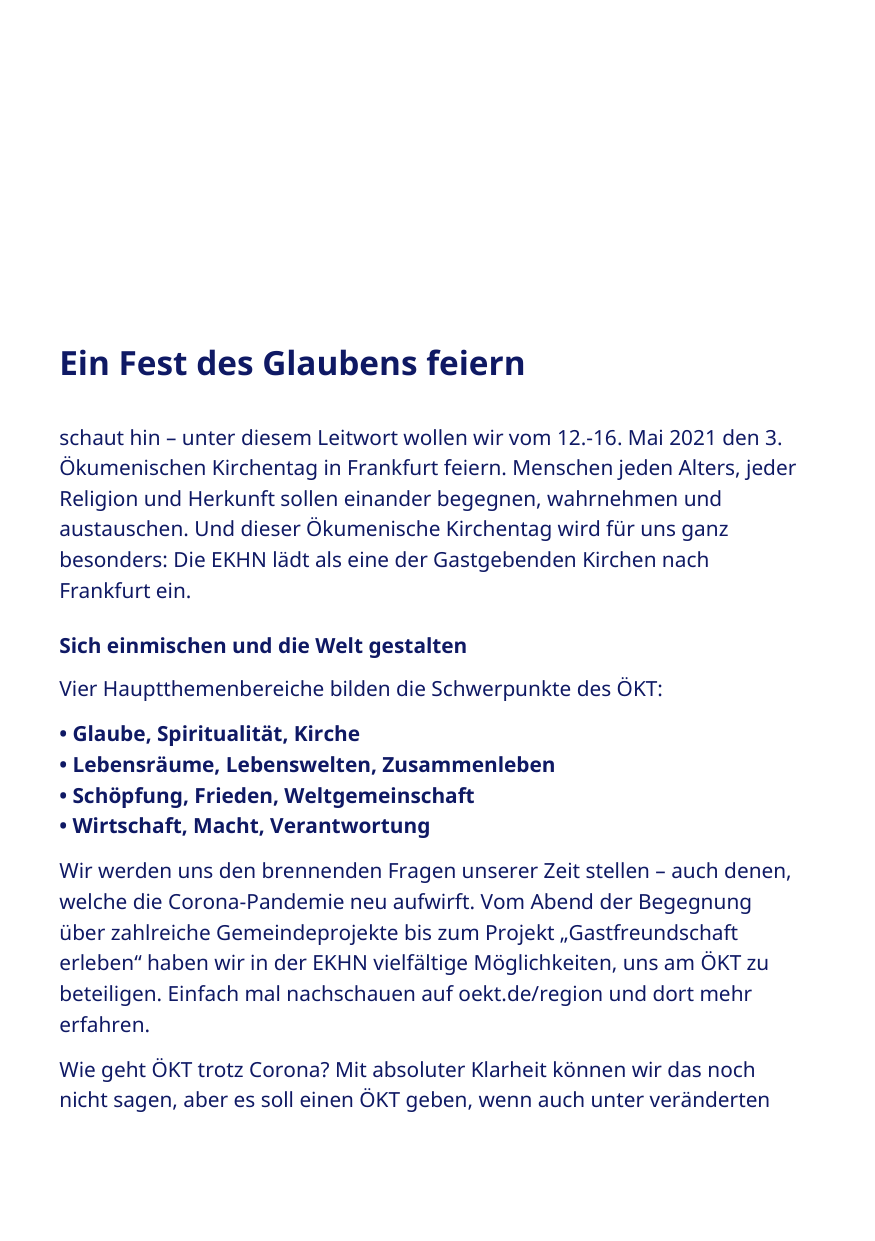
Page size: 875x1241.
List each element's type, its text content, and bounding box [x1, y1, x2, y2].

text Ein Fest des Glaubens feiern [59, 340, 797, 385]
text Sich einmischen und die Welt gestalten [59, 631, 797, 660]
text • Wirtschaft, Macht, Verantwortung [59, 811, 797, 840]
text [59, 1055, 797, 1114]
text • Schöpfung, Frieden, Weltgemeinschaft [59, 781, 797, 809]
text Wir werden uns den brennenden Fragen unserer Zeit stellen – auch denen, welche die Corona-Pandemie neu aufwirft. Vom Abend der Begegnung über zahlreiche Gemeindeprojekte bis zum Projekt „Gastfreundschaft erleben“ haben wir in der EKHN vielfältige Möglichkeiten, uns am ÖKT zu beteiligen. Einfach mal nachschauen auf oekt.de/region und dort mehr erfahren. [59, 857, 797, 1038]
text • Glaube, Spiritualität, Kirche [59, 719, 797, 748]
text • Lebensräume, Lebenswelten, Zusammenleben [59, 750, 797, 779]
text schaut hin – unter diesem Leitwort wollen wir vom 12.-16. Mai 2021 den 3. Ökumenischen Kirchentag in Frankfurt feiern. Menschen jeden Alters, jeder Religion und Herkunft sollen einander begegnen, wahrnehmen und austauschen. Und dieser Ökumenische Kirchentag wird für uns ganz besonders: Die EKHN lädt als eine der Gastgebenden Kirchen nach Frankfurt ein. [59, 423, 797, 604]
text Vier Hauptthemenbereiche bilden die Schwerpunkte des ÖKT: [59, 674, 797, 703]
